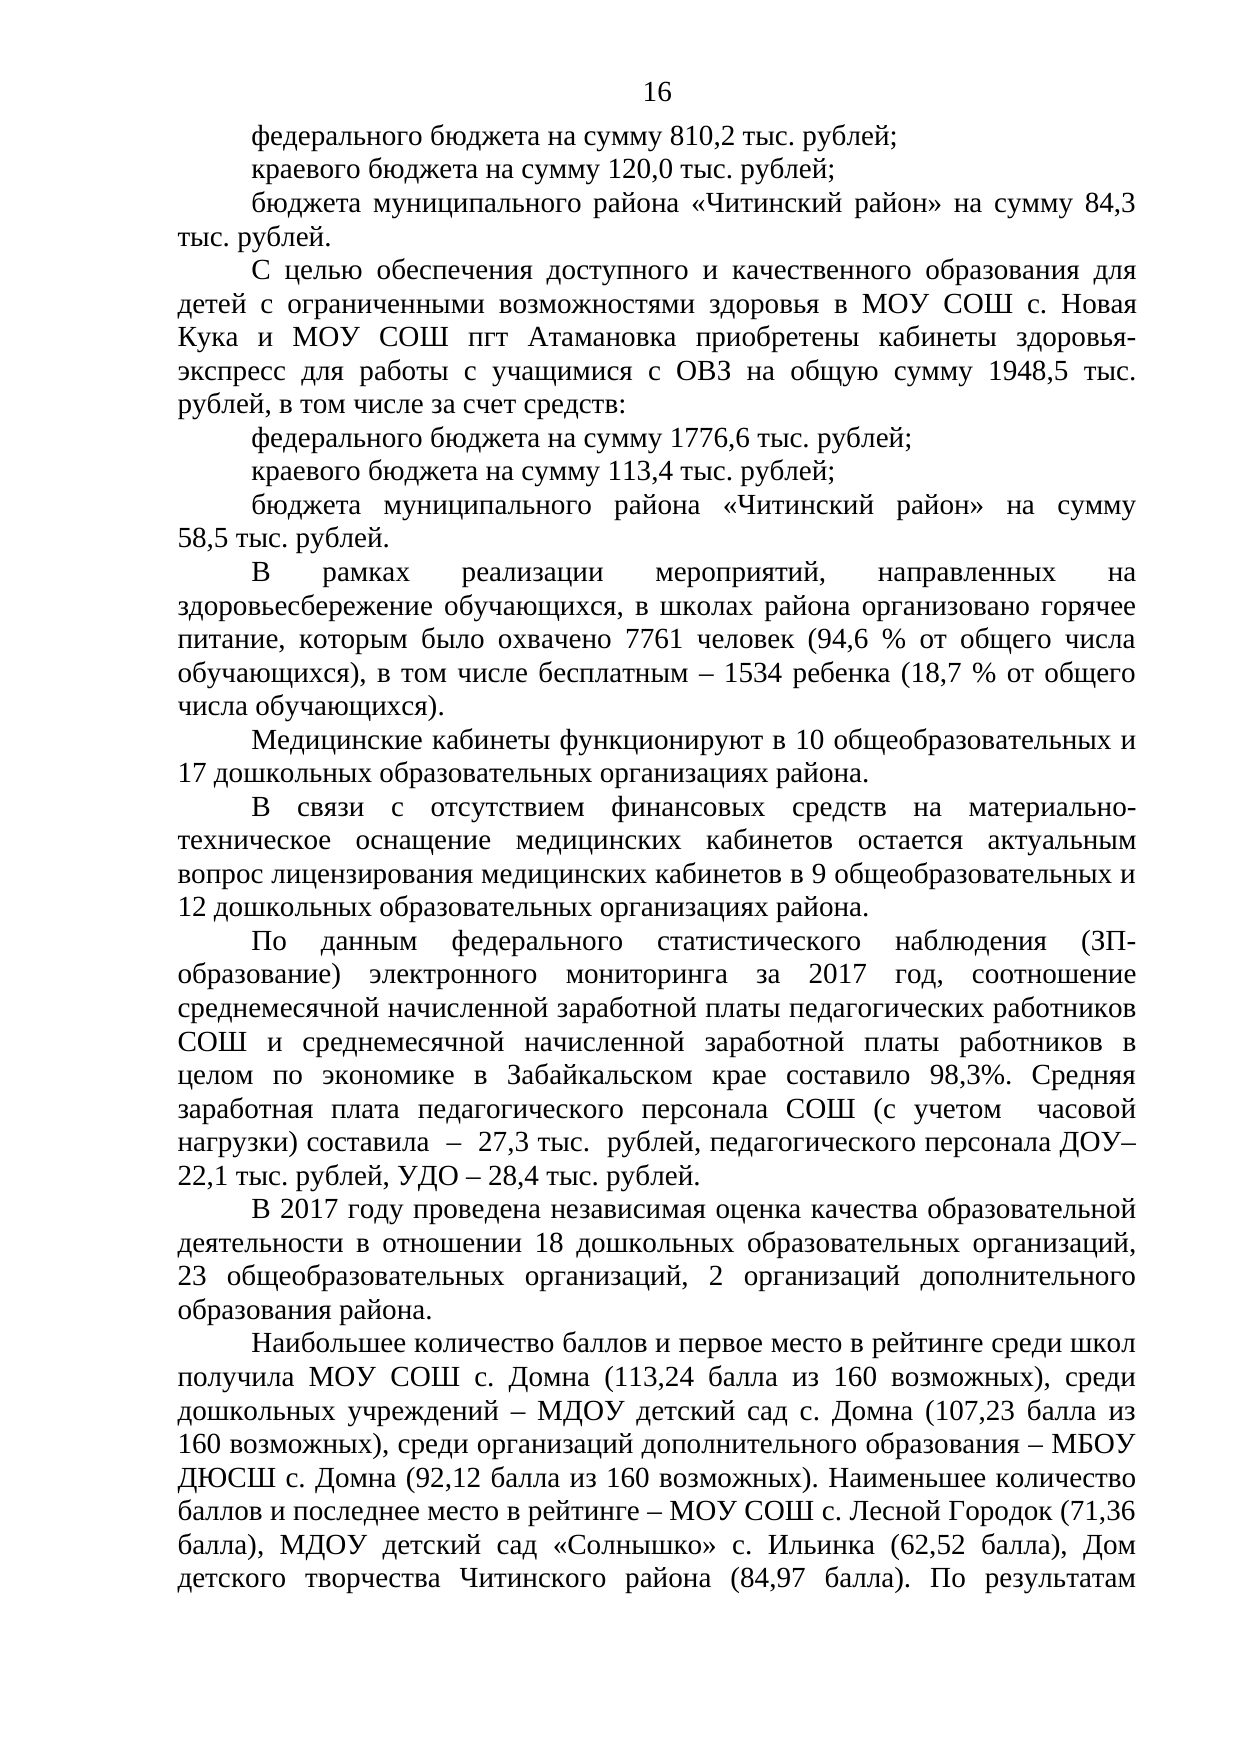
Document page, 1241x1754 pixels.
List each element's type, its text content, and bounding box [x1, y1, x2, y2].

text В рамках реализации мероприятий, направленных на здоровьесбережение обучающихся, в школах района организовано горячее питание, которым было охвачено 7761 человек (94,6 % от общего числа обучающихся), в том числе бесплатным – 1534 ребенка (18,7 % от общего числа обучающихся). [177, 554, 1137, 722]
text федерального бюджета на сумму 810,2 тыс. рублей; [177, 118, 1137, 152]
text В 2017 году проведена независимая оценка качества образовательной деятельности в отношении 18 дошкольных образовательных организаций, 23 общеобразовательных организаций, 2 организаций дополнительного образования района. [177, 1191, 1137, 1326]
text краевого бюджета на сумму 120,0 тыс. рублей; [177, 152, 1137, 185]
text С целью обеспечения доступного и качественного образования для детей с ограниченными возможностями здоровья в МОУ СОШ с. Новая Кука и МОУ СОШ пгт Атамановка приобретены кабинеты здоровья-экспресс для работы с учащимися с ОВЗ на общую сумму 1948,5 тыс. рублей, в том числе за счет средств: [177, 252, 1137, 420]
text По данным федерального статистического наблюдения (ЗП-образование) электронного мониторинга за 2017 год, соотношение среднемесячной начисленной заработной платы педагогических работников СОШ и среднемесячной начисленной заработной платы работников в целом по экономике в Забайкальском крае составило 98,3%. Средняя заработная плата педагогического персонала СОШ (с учетом часовой нагрузки) составила – 27,3 тыс. рублей, педагогического персонала ДОУ– 22,1 тыс. рублей, УДО – 28,4 тыс. рублей. [177, 923, 1137, 1191]
text федерального бюджета на сумму 1776,6 тыс. рублей; [177, 420, 1137, 453]
text Медицинские кабинеты функционируют в 10 общеобразовательных и 17 дошкольных образовательных организациях района. [177, 722, 1137, 789]
text В связи с отсутствием финансовых средств на материально-техническое оснащение медицинских кабинетов остается актуальным вопрос лицензирования медицинских кабинетов в 9 общеобразовательных и 12 дошкольных образовательных организациях района. [177, 789, 1137, 923]
text бюджета муниципального района «Читинский район» на сумму 58,5 тыс. рублей. [177, 487, 1137, 554]
text краевого бюджета на сумму 113,4 тыс. рублей; [177, 453, 1137, 487]
text бюджета муниципального района «Читинский район» на сумму 84,3 тыс. рублей. [177, 185, 1137, 252]
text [177, 1326, 1137, 1594]
